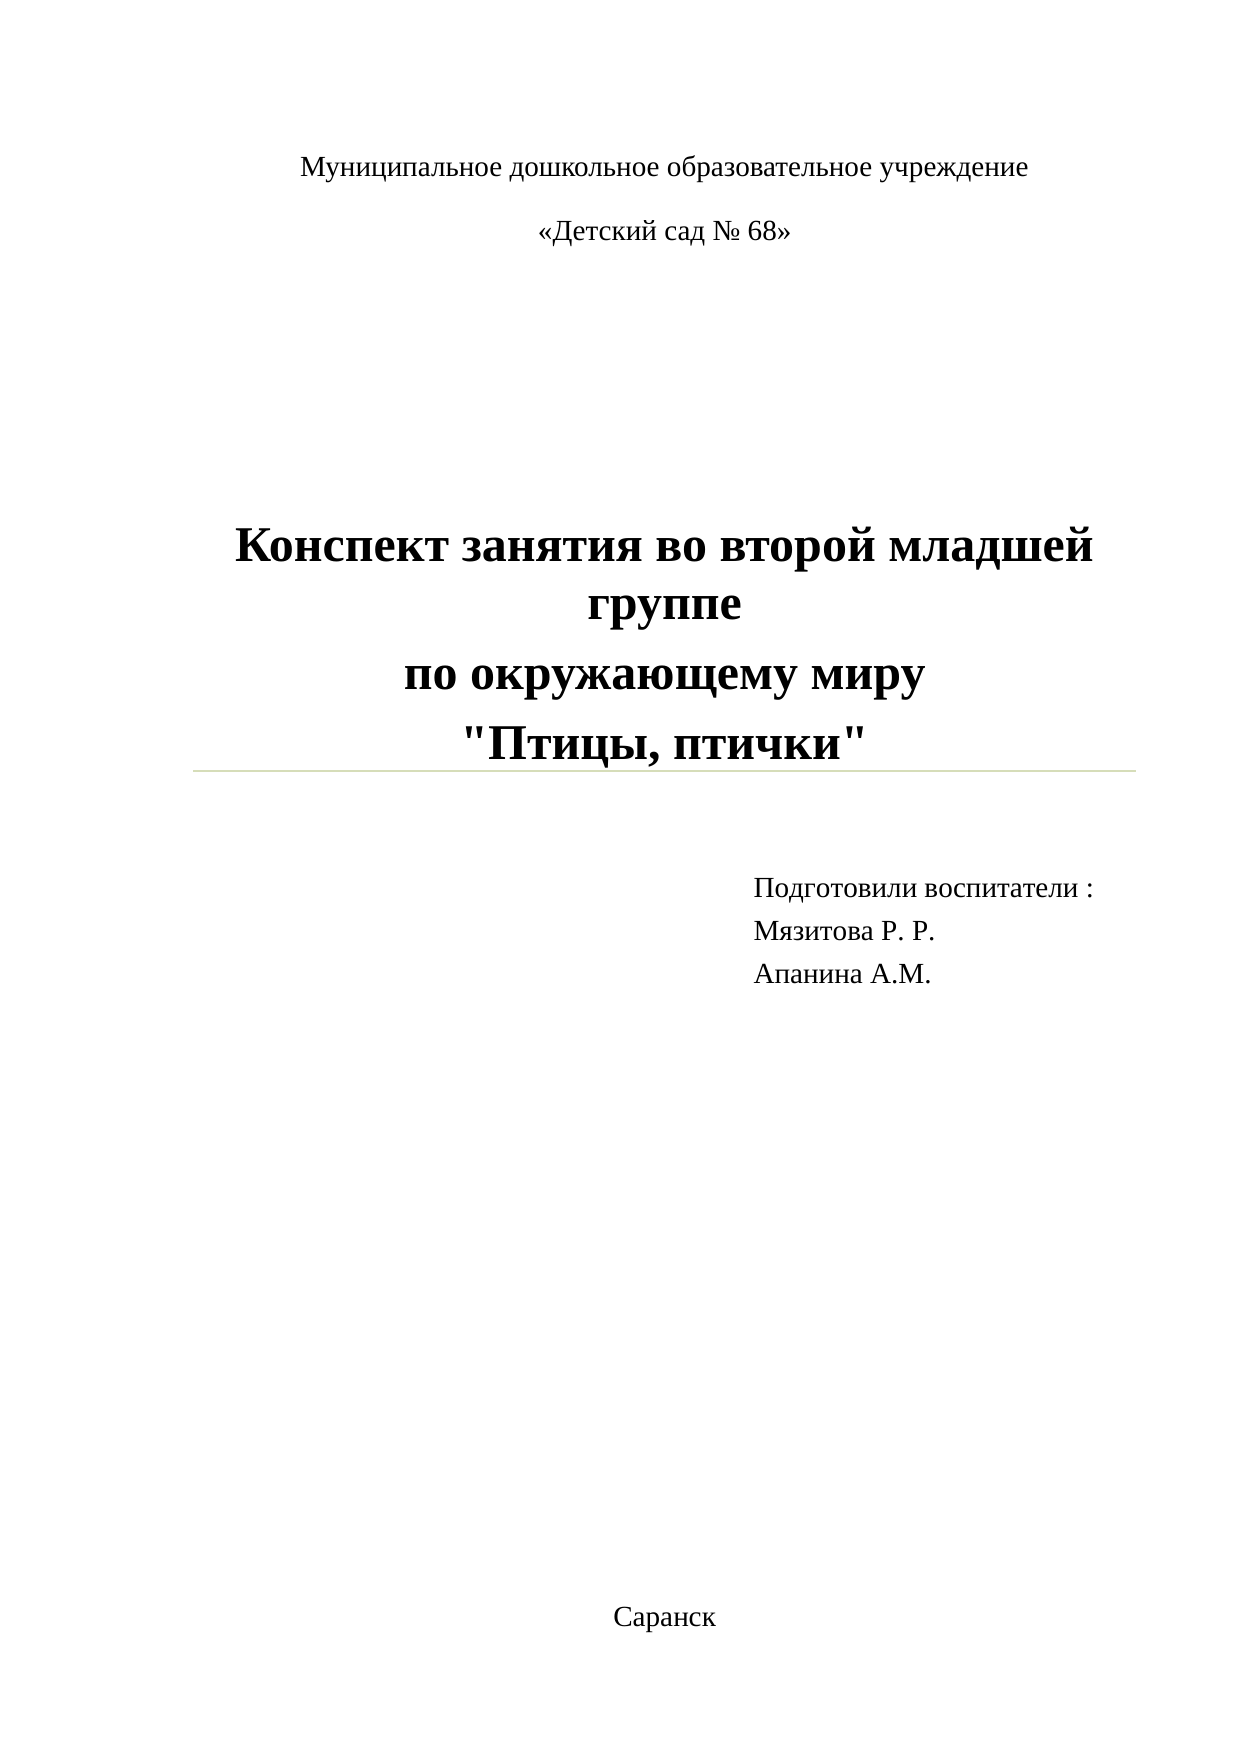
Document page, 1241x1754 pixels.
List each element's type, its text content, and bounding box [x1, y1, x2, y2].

text "Птицы, птички" [193, 712, 1136, 770]
text «Детский сад № 68» [193, 195, 1136, 246]
text Мязитова Р. Р. [177, 913, 1152, 946]
text Саранск [177, 1599, 1152, 1633]
text Конспект занятия во второй младшей группе [193, 515, 1136, 630]
text по окружающему миру [193, 642, 1136, 700]
text Муниципальное дошкольное образовательное учреждение [193, 131, 1136, 182]
text Апанина А.М. [177, 956, 1152, 989]
text Подготовили воспитатели : [177, 870, 1152, 903]
